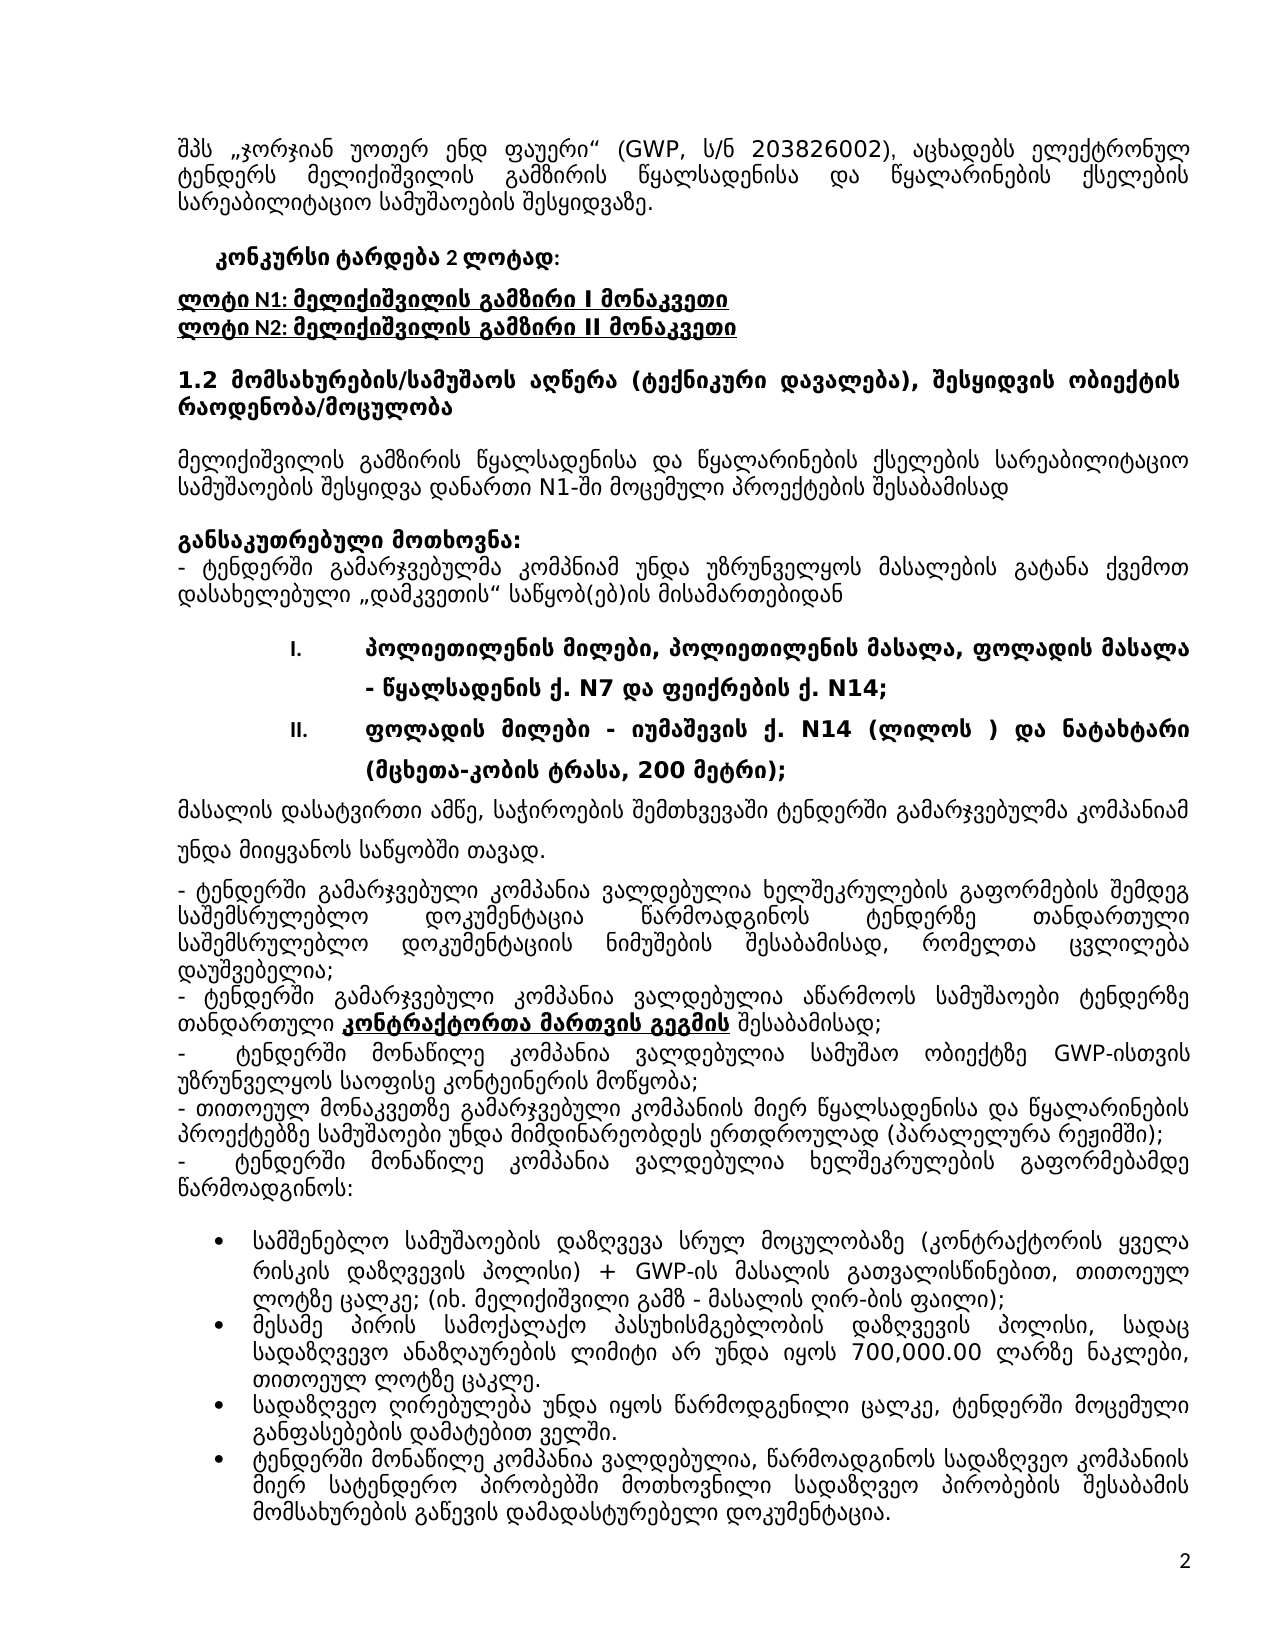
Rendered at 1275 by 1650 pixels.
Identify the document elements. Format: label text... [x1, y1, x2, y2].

list სადაზღვეო ღირებულება უნდა იყოს წარმოდგენილი ცალკე, ტენდერში მოცემული განფასებების დამატებით ველში. [215, 1393, 1191, 1446]
text - ტენდერში მონაწილე კომპანია ვალდებულია ხელშეკრულების გაფორმებამდე წარმოადგინოს: [177, 1148, 1191, 1201]
text მელიქიშვილის გამზირის წყალსადენისა და წყალარინების ქსელების სარეაბილიტაციო სამუშაოების შესყიდვა დანართი N1-ში მოცემული პროექტების შესაბამისად [177, 447, 1191, 501]
text 1.2 მომსახურების/სამუშაოს აღწერა (ტექნიკური დავალება), შესყიდვის ობიექტის რაოდენობა/მოცულობა [177, 367, 1181, 421]
text შპს „ჯორჯიან უოთერ ენდ ფაუერი“ (GWP, ს/ნ 203826002), აცხადებს ელექტრონულ ტენდერს მელიქიშვილის გამზირის წყალსადენისა და წყალარინების ქსელების სარეაბილიტაციო სამუშაოების შესყიდვაზე. [177, 136, 1191, 216]
text - ტენდერში გამარჯვებული კომპანია ვალდებულია ხელშეკრულების გაფორმების შემდეგ საშემსრულებლო დოკუმენტაცია წარმოადგინოს ტენდერზე თანდართული საშემსრულებლო დოკუმენტაციის ნიმუშების შესაბამისად, რომელთა ცვლილება დაუშვებელია; [177, 877, 1191, 983]
list სამშენებლო სამუშაოების დაზღვევა სრულ მოცულობაზე (კონტრაქტორის ყველა რისკის დაზღვევის პოლისი) + GWP-ის მასალის გათვალისწინებით, თითოეულ ლოტზე ცალკე; (იხ. მელიქიშვილი გამზ - მასალის ღირ-ბის ფაილი); [215, 1228, 1191, 1313]
list ფოლადის მილები - იუმაშევის ქ. N14 (ლილოს ) და ნატახტარი (მცხეთა-კობის ტრასა, 200 მეტრი); [290, 715, 1191, 783]
list ტენდერში მონაწილე კომპანია ვალდებულია, წარმოადგინოს სადაზღვეო კომპანიის მიერ სატენდერო პირობებში მოთხოვნილი სადაზღვეო პირობების შესაბამის მომსახურების გაწევის დამადასტურებელი დოკუმენტაცია. [215, 1446, 1191, 1526]
text - ტენდერში გამარჯვებულმა კომპნიამ უნდა უზრუნველყოს მასალების გატანა ქვემოთ დასახელებული „დამკვეთის“ საწყობ(ებ)ის მისამართებიდან [177, 554, 1191, 607]
text - თითოეულ მონაკვეთზე გამარჯვებული კომპანიის მიერ წყალსადენისა და წყალარინების პროექტებზე სამუშაოები უნდა მიმდინარეობდეს ერთდროულად (პარალელურა რეჟიმში); [177, 1095, 1191, 1148]
list პოლიეთილენის მილები, პოლიეთილენის მასალა, ფოლადის მასალა - წყალსადენის ქ. N7 და ფეიქრების ქ. N14; [290, 634, 1191, 702]
text - ტენდერში მონაწილე კომპანია ვალდებულია სამუშაო ობიექტზე GWP-ისთვის უზრუნველყოს საოფისე კონტეინერის მოწყობა; [177, 1037, 1191, 1095]
text ლოტი N2: მელიქიშვილის გამზირი II მონაკვეთი [177, 313, 1191, 341]
text - ტენდერში გამარჯვებული კომპანია ვალდებულია აწარმოოს სამუშაოები ტენდერზე თანდართული კონტრაქტორთა მართვის გეგმის შესაბამისად; [177, 983, 1191, 1037]
text ლოტი N1: მელიქიშვილის გამზირი I მონაკვეთი [177, 285, 1191, 313]
list მესამე პირის სამოქალაქო პასუხისმგებლობის დაზღვევის პოლისი, სადაც სადაზღვევო ანაზღაურების ლიმიტი არ უნდა იყოს 700,000.00 ლარზე ნაკლები, თითოეულ ლოტზე ცაკლე. [215, 1313, 1191, 1393]
text კონკურსი ტარდება 2 ლოტად: [177, 243, 1191, 271]
text განსაკუთრებული მოთხოვნა: [177, 527, 1191, 554]
text მასალის დასატვირთი ამწე, საჭიროების შემთხვევაში ტენდერში გამარჯვებულმა კომპანიამ უნდა მიიყვანოს საწყობში თავად. [177, 797, 1191, 863]
